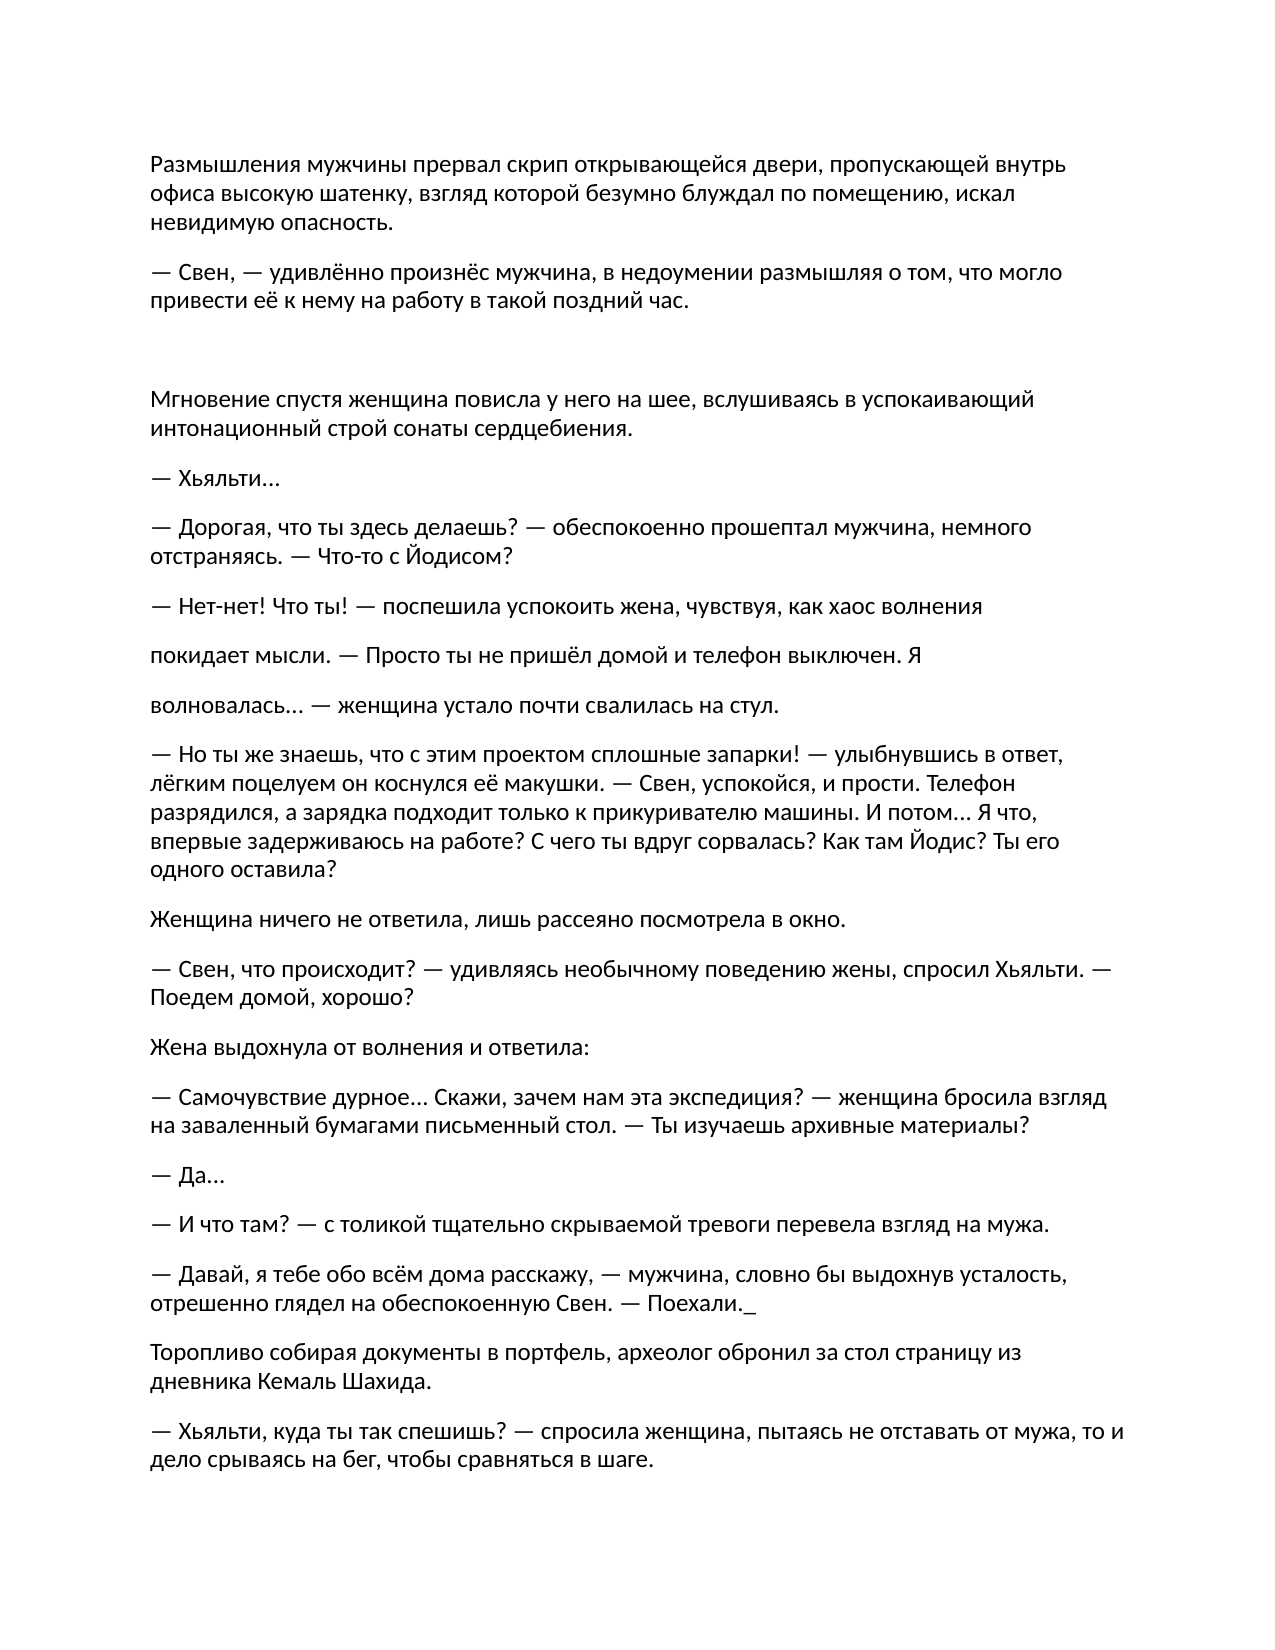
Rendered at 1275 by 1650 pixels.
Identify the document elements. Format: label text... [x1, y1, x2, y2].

text покидает мысли. — Просто ты не пришёл домой и телефон выключен. Я [150, 641, 1125, 669]
text — Хьяльти... [150, 463, 1125, 492]
text — Хьяльти, куда ты так спешишь? — спросила женщина, пытаясь не отставать от мужа, то и дело срываясь на бег, чтобы сравняться в шаге. [150, 1416, 1125, 1474]
text — Нет-нет! Что ты! — поспешила успокоить жена, чувствуя, как хаос волнения [150, 591, 1125, 620]
text Мгновение спустя женщина повисла у него на шее, вслушиваясь в успокаивающий интонационный строй сонаты сердцебиения. [150, 385, 1125, 442]
text Размышления мужчины прервал скрип открывающейся двери, пропускающей внутрь офиса высокую шатенку, взгляд которой безумно блуждал по помещению, искал невидимую опасность. [150, 150, 1125, 236]
text — И что там? — с толикой тщательно скрываемой тревоги перевела взгляд на мужа. [150, 1210, 1125, 1239]
text — Свен, — удивлённо произнёс мужчина, в недоумении размышляя о том, что могло привести её к нему на работу в такой поздний час. [150, 257, 1125, 314]
text — Свен, что происходит? — удивляясь необычному поведению жены, спросил Хьяльти. — Поедем домой, хорошо? [150, 954, 1125, 1012]
text — Дорогая, что ты здесь делаешь? — обеспокоенно прошептал мужчина, немного отстраняясь. — Что-то с Йодисом? [150, 513, 1125, 570]
text — Давай, я тебе обо всём дома расскажу, — мужчина, словно бы выдохнув усталость, отрешенно глядел на обеспокоенную Свен. — Поехали._ [150, 1259, 1125, 1317]
text Женщина ничего не ответила, лишь рассеяно посмотрела в окно. [150, 904, 1125, 933]
text — Но ты же знаешь, что с этим проектом сплошные запарки! — улыбнувшись в ответ, лёгким поцелуем он коснулся её макушки. — Свен, успокойся, и прости. Телефон разрядился, а зарядка подходит только к прикуривателю машины. И потом... Я что, впервые задерживаюсь на работе? С чего ты вдруг сорвалась? Как там Йодис? Ты его одного оставила? [150, 740, 1125, 884]
text волновалась... — женщина устало почти свалилась на стул. [150, 690, 1125, 719]
text — Самочувствие дурное... Скажи, зачем нам эта экспедиция? — женщина бросила взгляд на заваленный бумагами письменный стол. — Ты изучаешь архивные материалы? [150, 1082, 1125, 1139]
text — Да... [150, 1160, 1125, 1189]
text Торопливо собирая документы в портфель, археолог обронил за стол страницу из дневника Кемаль Шахида. [150, 1338, 1125, 1395]
text Жена выдохнула от волнения и ответила: [150, 1032, 1125, 1061]
